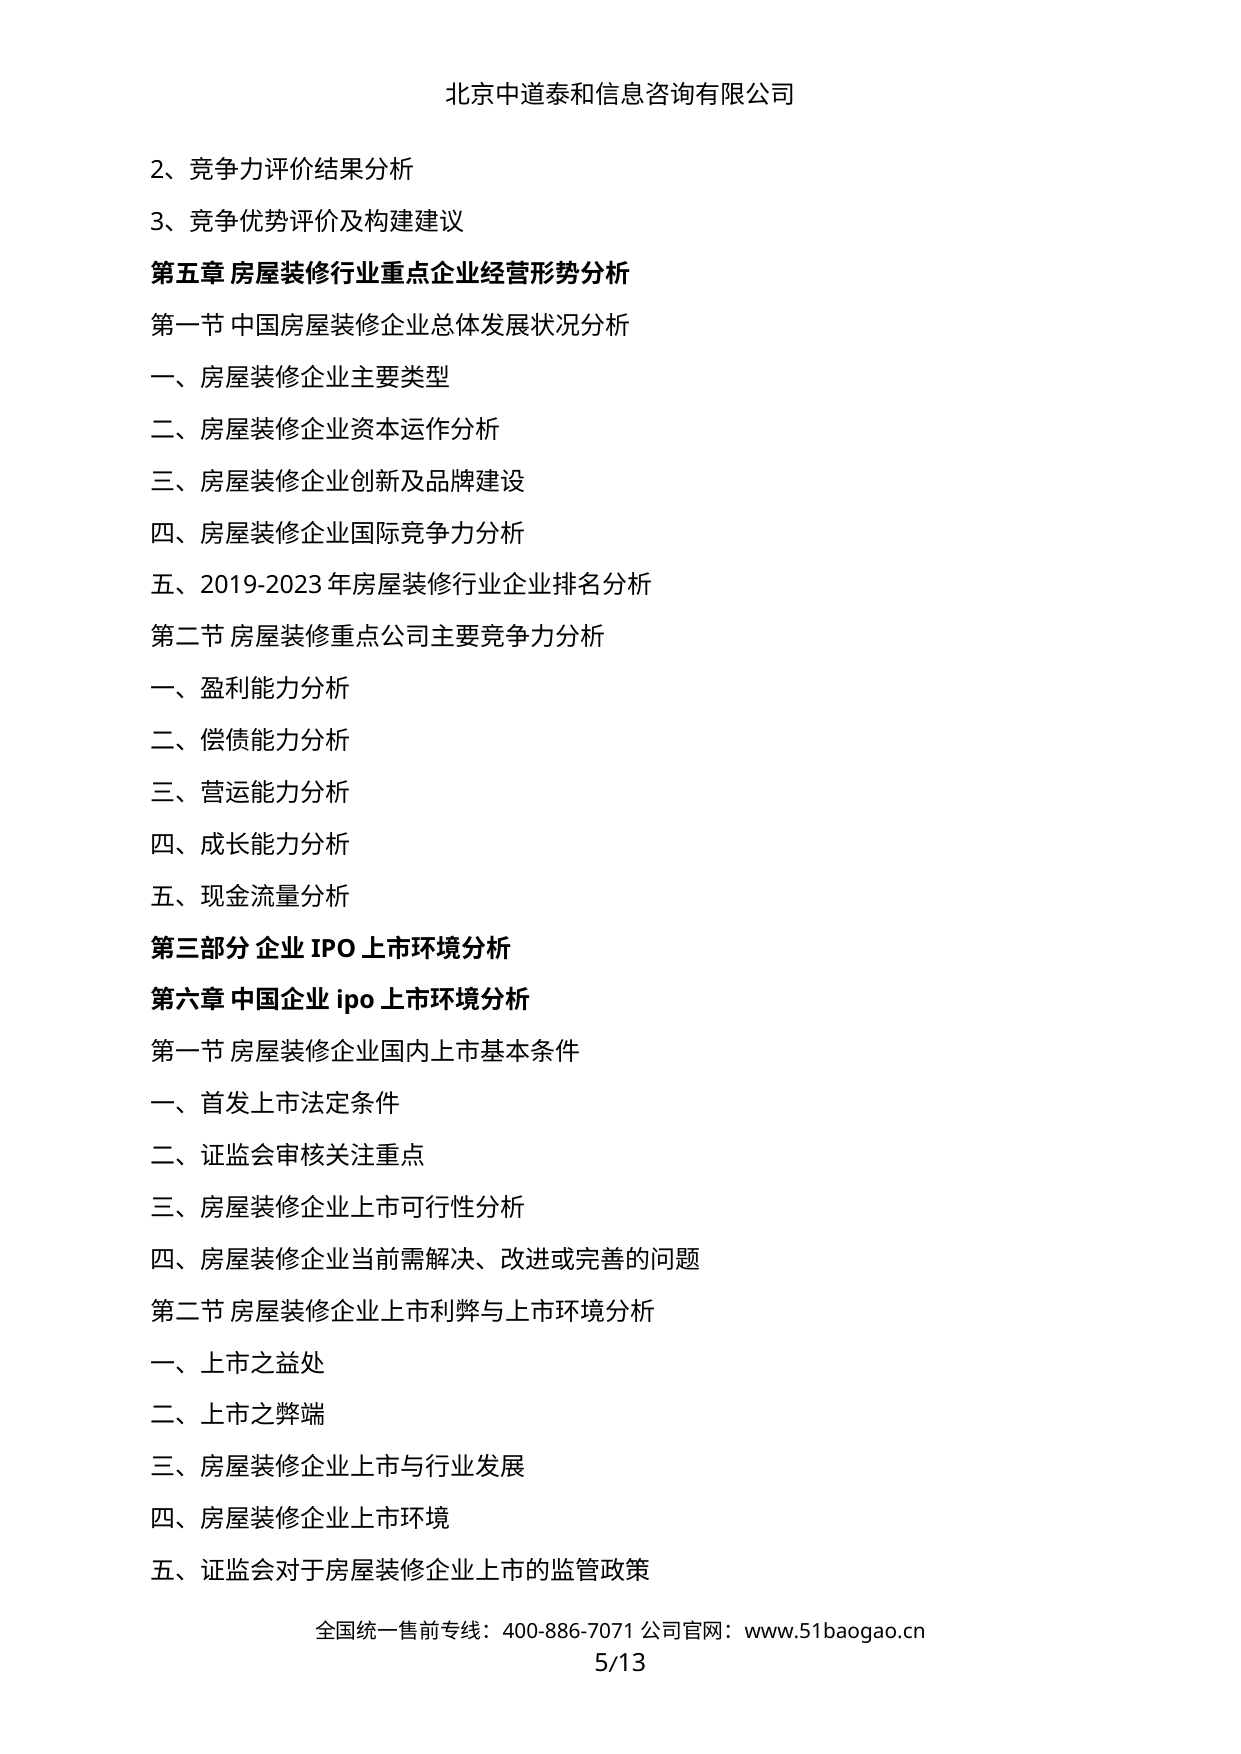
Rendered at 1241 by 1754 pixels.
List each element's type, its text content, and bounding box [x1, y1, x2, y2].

text 第六章 中国企业ipo上市环境分析 [150, 980, 1090, 1016]
text 第二节 房屋装修企业上市利弊与上市环境分析 [150, 1291, 1090, 1327]
text 四、房屋装修企业上市环境 [150, 1499, 1090, 1535]
text 五、2019-2023年房屋装修行业企业排名分析 [150, 565, 1090, 601]
text 二、证监会审核关注重点 [150, 1136, 1090, 1172]
text 第五章 房屋装修行业重点企业经营形势分析 [150, 254, 1090, 290]
text 第二节 房屋装修重点公司主要竞争力分析 [150, 617, 1090, 653]
text 3、竞争优势评价及构建建议 [150, 202, 1090, 238]
text 二、偿债能力分析 [150, 721, 1090, 757]
text 三、房屋装修企业上市与行业发展 [150, 1447, 1090, 1483]
text 二、上市之弊端 [150, 1395, 1090, 1431]
text 三、营运能力分析 [150, 772, 1090, 809]
text 四、成长能力分析 [150, 824, 1090, 861]
text 第三部分 企业IPO上市环境分析 [150, 928, 1090, 964]
text 五、现金流量分析 [150, 876, 1090, 912]
text 一、盈利能力分析 [150, 669, 1090, 705]
text 第一节 中国房屋装修企业总体发展状况分析 [150, 306, 1090, 342]
text 三、房屋装修企业上市可行性分析 [150, 1187, 1090, 1224]
text 四、房屋装修企业当前需解决、改进或完善的问题 [150, 1239, 1090, 1276]
text 一、房屋装修企业主要类型 [150, 357, 1090, 394]
text 三、房屋装修企业创新及品牌建设 [150, 461, 1090, 497]
text 二、房屋装修企业资本运作分析 [150, 409, 1090, 446]
text 2、竞争力评价结果分析 [150, 150, 1090, 186]
text 第一节 房屋装修企业国内上市基本条件 [150, 1032, 1090, 1068]
text 四、房屋装修企业国际竞争力分析 [150, 513, 1090, 549]
text 一、上市之益处 [150, 1343, 1090, 1379]
text 一、首发上市法定条件 [150, 1084, 1090, 1120]
text 五、证监会对于房屋装修企业上市的监管政策 [150, 1551, 1090, 1587]
